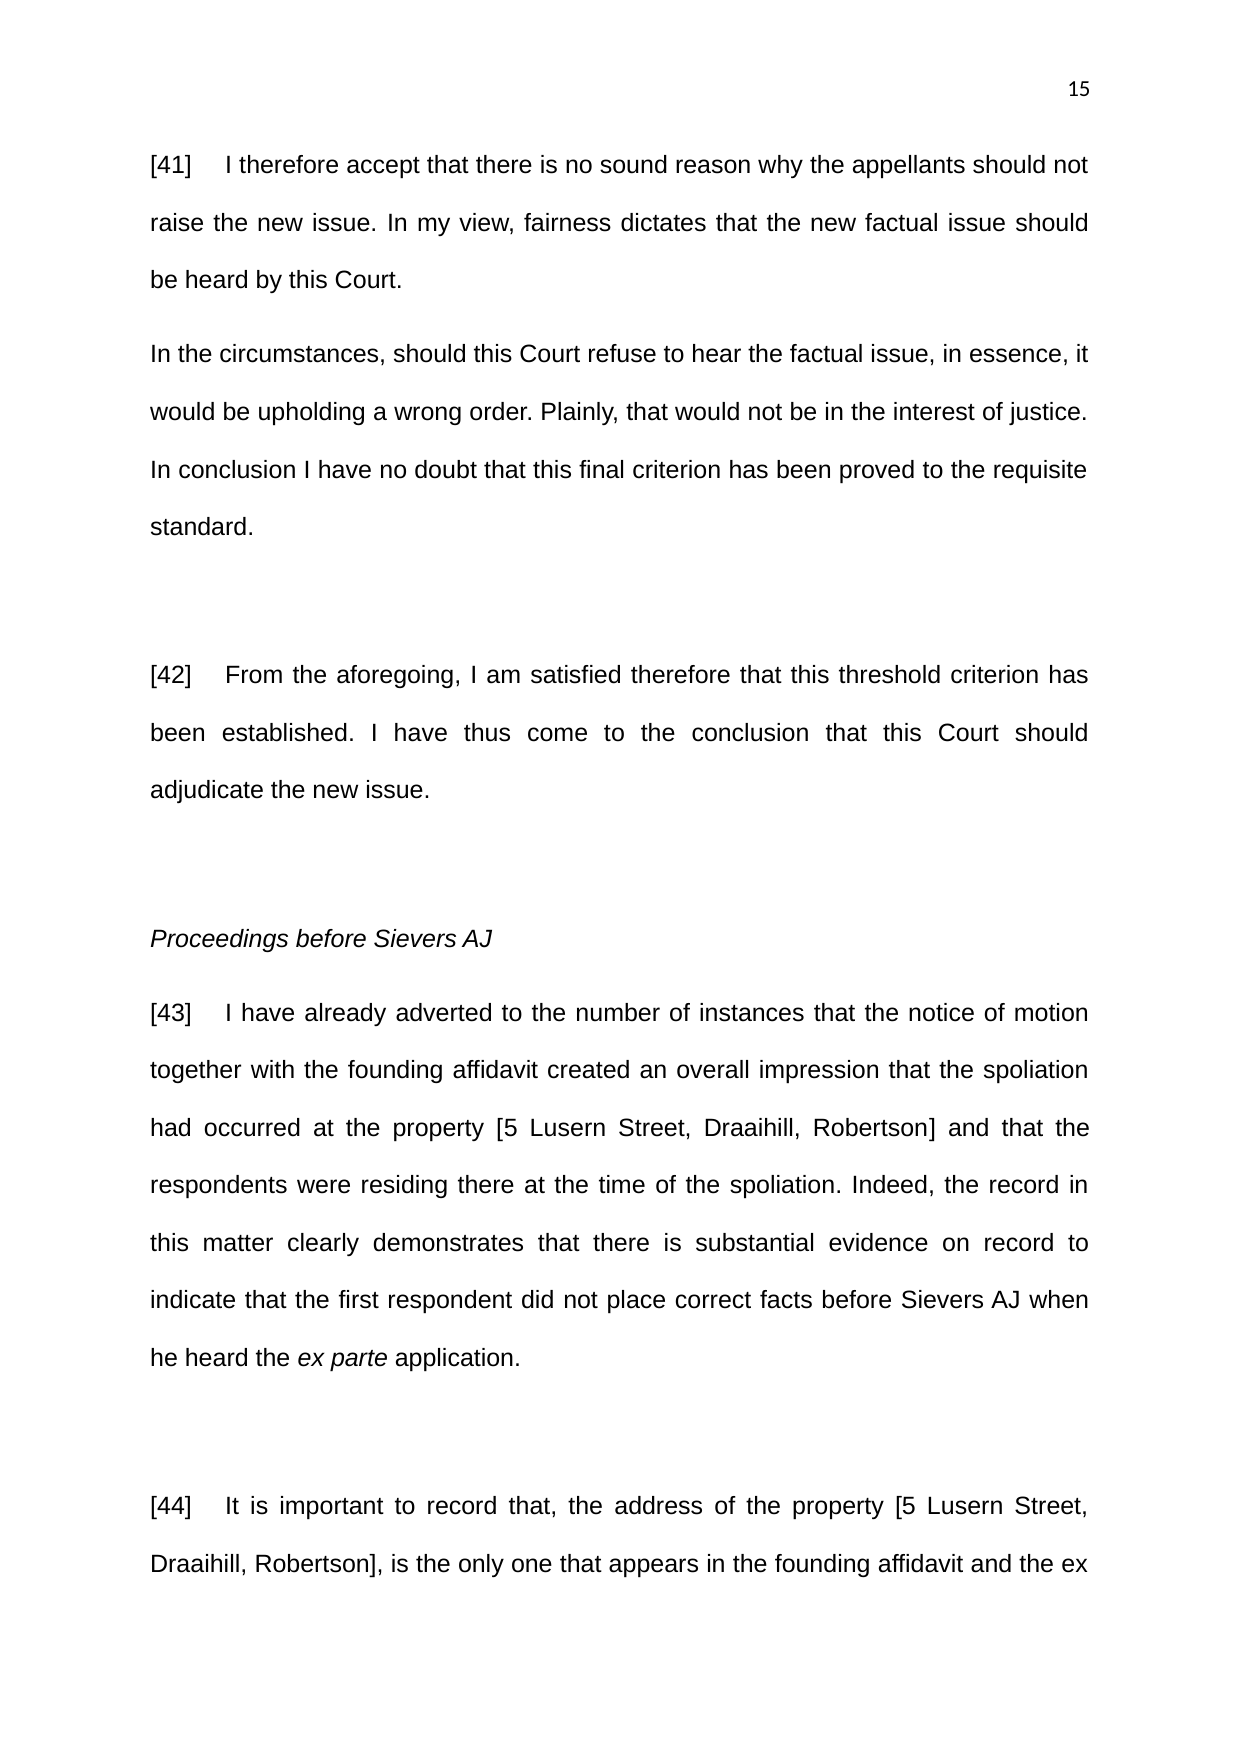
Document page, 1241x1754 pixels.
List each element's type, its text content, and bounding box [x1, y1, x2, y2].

text [43] I have already adverted to the number of instances that the notice of motion together with the founding affidavit created an overall impression that the spoliation had occurred at the property [5 Lusern Street, Draaihill, Robertson] and that the respondents were residing there at the time of the spoliation. Indeed, the record in this matter clearly demonstrates that there is substantial evidence on record to indicate that the first respondent did not place correct facts before Sievers AJ when he heard the ex parte application. [150, 998, 1090, 1372]
text In the circumstances, should this Court refuse to hear the factual issue, in essence, it would be upholding a wrong order. Plainly, that would not be in the interest of justice. In conclusion I have no doubt that this final criterion has been proved to the requisite standard. [150, 339, 1090, 541]
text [150, 1491, 1090, 1577]
text [41] I therefore accept that there is no sound reason why the appellants should not raise the new issue. In my view, fairness dictates that the new factual issue should be heard by this Court. [150, 150, 1090, 294]
text [42] From the aforegoing, I am satisfied therefore that this threshold criterion has been established. I have thus come to the conclusion that this Court should adjudicate the new issue. [150, 660, 1090, 804]
text Proceedings before Sievers AJ [150, 924, 1090, 952]
